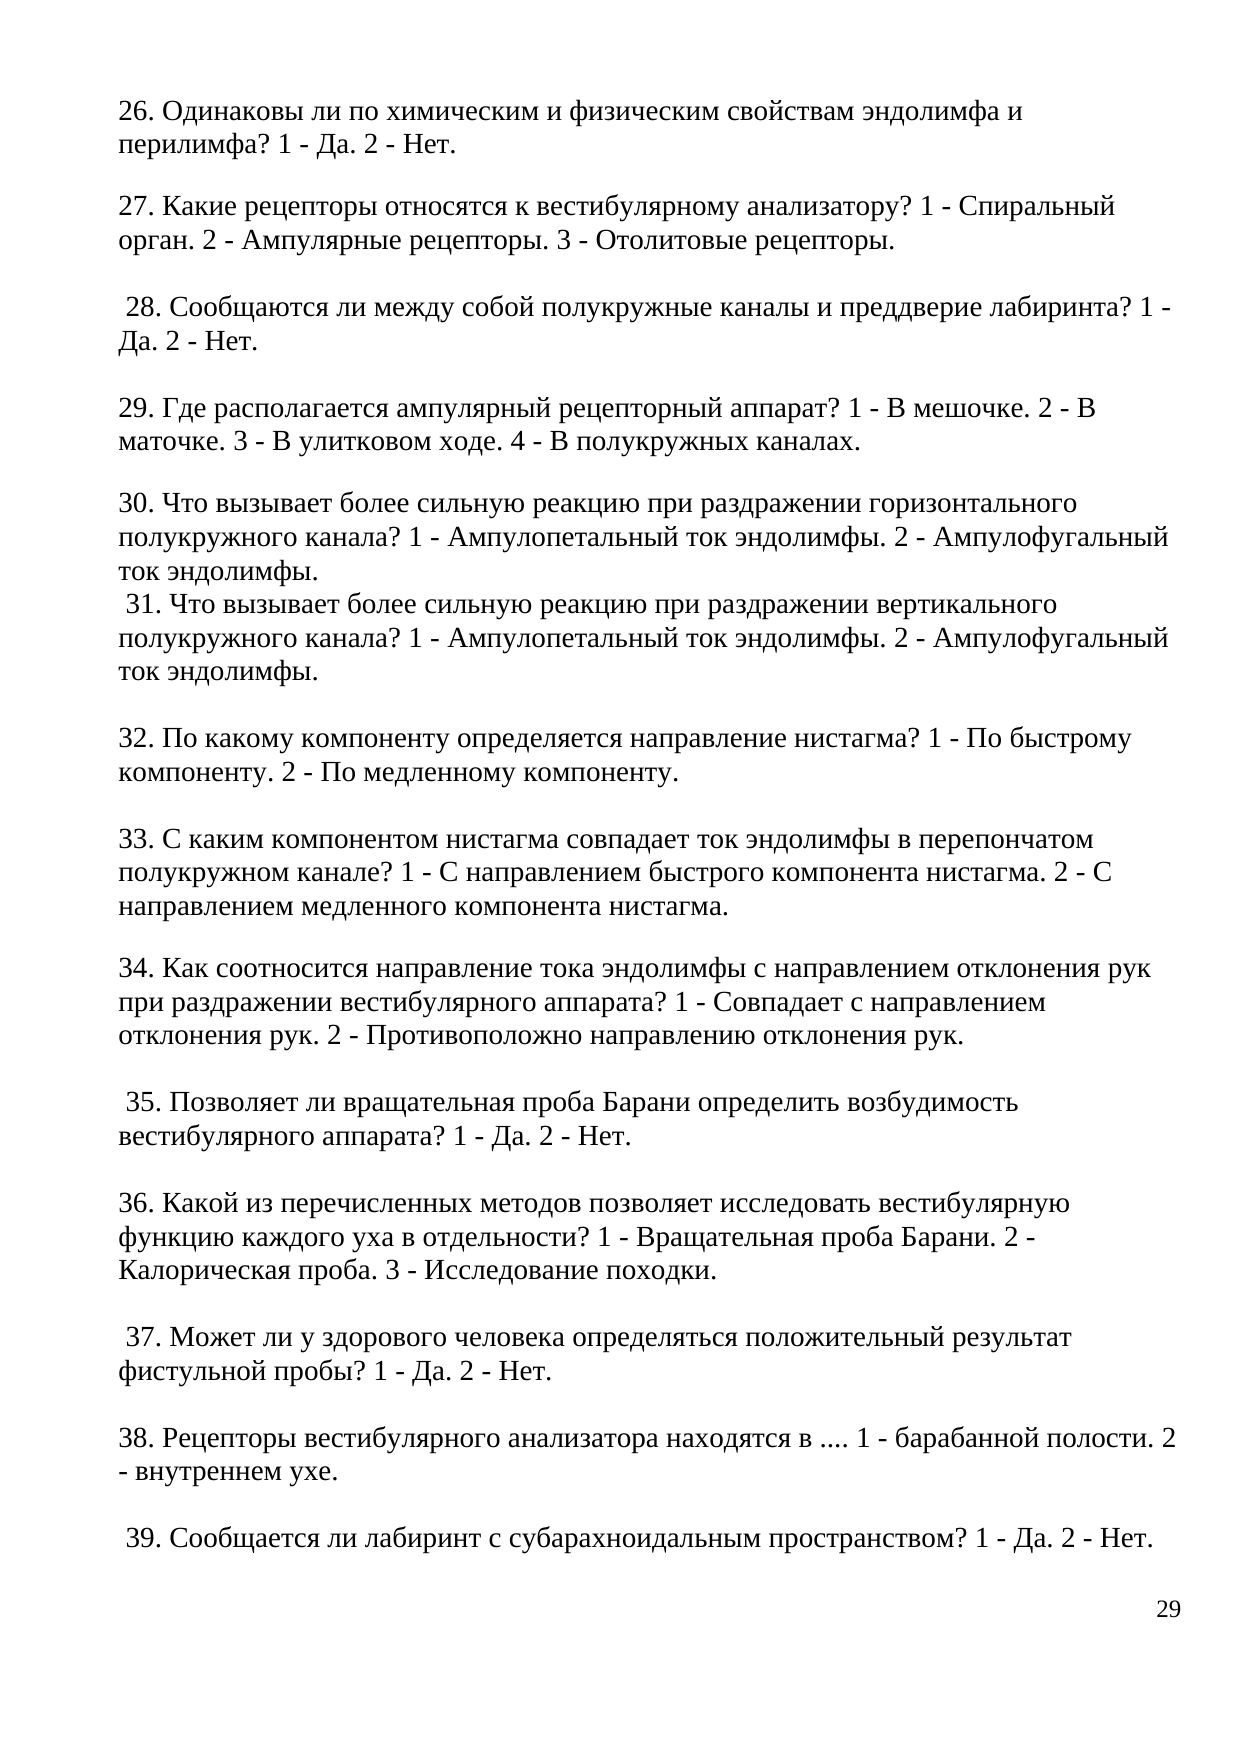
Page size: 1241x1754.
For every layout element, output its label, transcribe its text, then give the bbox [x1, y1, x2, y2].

text 34. Как соотносится направление тока эндолимфы с направлением отклонения рук при раздражении вестибулярного аппарата? 1 - Совпадает с направлением отклонения рук. 2 - Противоположно направлению отклонения рук. [118, 950, 1181, 1051]
text 38. Рецепторы вестибулярного анализатора находятся в .... 1 - барабанной полости. 2 - внутреннем ухе. [118, 1420, 1181, 1487]
text 32. По какому компоненту определяется направление нистагма? 1 - По быстрому компоненту. 2 - По медленному компоненту. [118, 720, 1181, 787]
text 31. Что вызывает более сильную реакцию при раздражении вертикального полукружного канала? 1 - Ампулопетальный ток эндолимфы. 2 - Ампулофугальный ток эндолимфы. [118, 586, 1181, 687]
text 29. Где располагается ампулярный рецепторный аппарат? 1 - В мешочке. 2 - В маточке. 3 - В улитковом ходе. 4 - В полукружных каналах. [118, 390, 1181, 457]
text 26. Одинаковы ли по химическим и физическим свойствам эндолимфа и перилимфа? 1 - Да. 2 - Нет. [118, 93, 1181, 160]
text 39. Сообщается ли лабиринт с субарахноидальным пространством? 1 - Да. 2 - Нет. [118, 1521, 1181, 1554]
text 30. Что вызывает более сильную реакцию при раздражении горизонтального полукружного канала? 1 - Ампулопетальный ток эндолимфы. 2 - Ампулофугальный ток эндолимфы. [118, 486, 1181, 586]
text 33. С каким компонентом нистагма совпадает ток эндолимфы в перепончатом полукружном канале? 1 - С направлением быстрого компонента нистагма. 2 - С направлением медленного компонента нистагма. [118, 821, 1181, 922]
text 27. Какие рецепторы относятся к вестибулярному анализатору? 1 - Спиральный орган. 2 - Ампулярные рецепторы. 3 - Отолитовые рецепторы. [118, 188, 1181, 256]
text 28. Сообщаются ли между собой полукружные каналы и преддверие лабиринта? 1 - Да. 2 - Нет. [118, 289, 1181, 356]
text 36. Какой из перечисленных методов позволяет исследовать вестибулярную функцию каждого уха в отдельности? 1 - Вращательная проба Барани. 2 - Калорическая проба. 3 - Исследование походки. [118, 1185, 1181, 1286]
text 37. Может ли у здорового человека определяться положительный результат фистульной пробы? 1 - Да. 2 - Нет. [118, 1319, 1181, 1386]
text 35. Позволяет ли вращательная проба Барани определить возбудимость вестибулярного аппарата? 1 - Да. 2 - Нет. [118, 1084, 1181, 1152]
